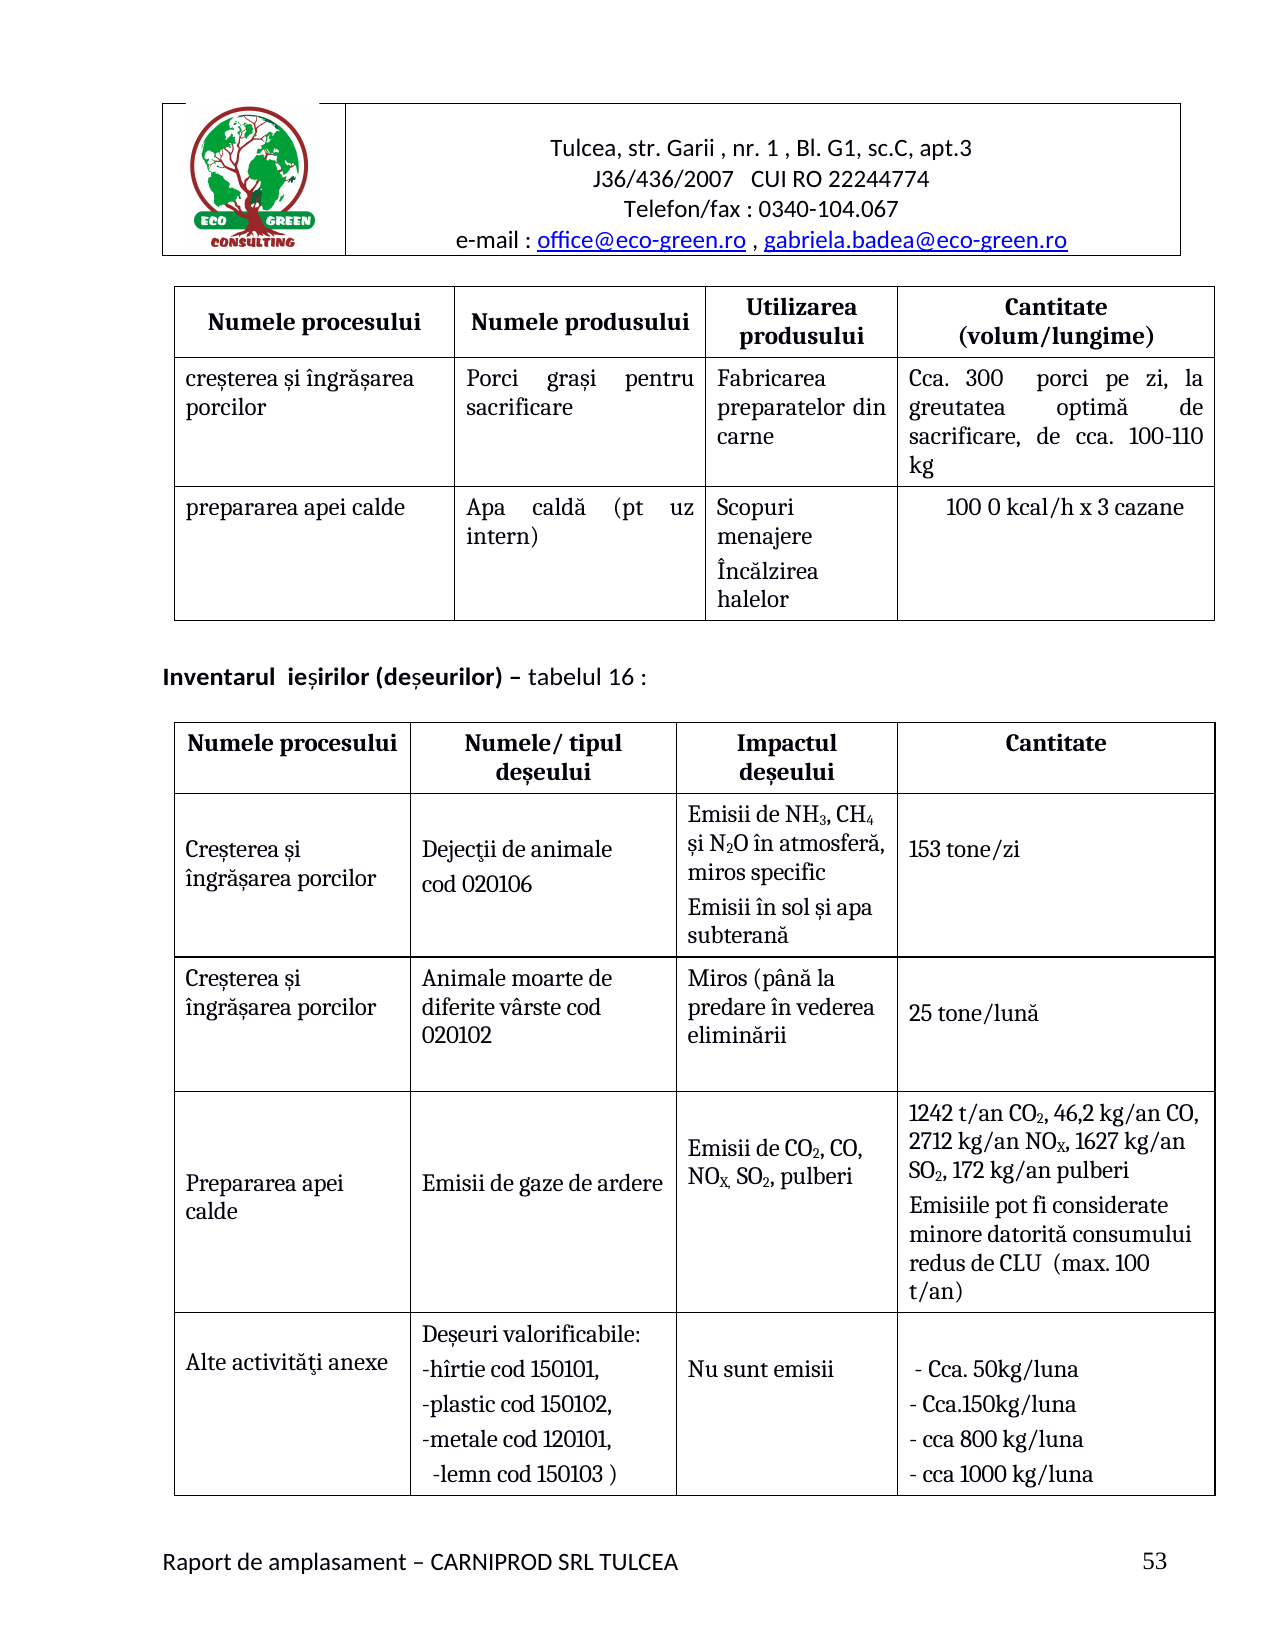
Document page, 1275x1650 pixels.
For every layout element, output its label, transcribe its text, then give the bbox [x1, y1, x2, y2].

table_cell Dejecţii de animale cod 020106 [411, 794, 676, 956]
table_cell Animale moarte de diferite vârste cod 020102 [411, 958, 676, 1091]
table_cell Creşterea şi îngrăşarea porcilor [175, 958, 410, 1091]
table_cell Creşterea şi îngrăşarea porcilor [175, 794, 410, 956]
table_cell Apa caldă (pt uz intern) [455, 487, 705, 620]
table_header Impactul deşeului [677, 723, 897, 793]
table_cell 25 tone/lună [898, 958, 1214, 1091]
picture [185, 103, 320, 250]
table_cell Alte activităţi anexe [175, 1313, 410, 1494]
table_cell - Cca. 50kg/luna - Cca.150kg/luna - cca 800 kg/luna - cca 1000 kg/luna [898, 1313, 1214, 1494]
table_cell Scopuri menajere Încălzirea halelor [706, 487, 897, 620]
table_header Cantitate [898, 723, 1214, 793]
table_cell 0 kcal/h x 3 cazane [898, 487, 1214, 620]
table_header Utilizarea produsului [706, 287, 897, 357]
table_cell Porci graşi pentru sacrificare [455, 358, 705, 486]
table_cell Deşeuri valorificabile: -hîrtie cod 150101, -plastic cod 150102, -metale cod 120101, -lemn cod 150103 ) [411, 1313, 676, 1494]
table_cell Miros (până la predare în vederea eliminării [677, 958, 897, 1091]
text Inventarul ieșirilor (deșeurilor) – tabelul 16 : [162, 661, 1181, 691]
table_cell Emisii de gaze de ardere [411, 1092, 676, 1312]
table_header Numele/ tipul deşeului [411, 723, 676, 793]
table_cell prepararea apei calde [175, 487, 454, 620]
table_cell Nu sunt emisii [677, 1313, 897, 1494]
table_header Numele procesului [175, 723, 410, 793]
table_header Cantitate (volum/lungime) [898, 287, 1214, 357]
table_header Numele produsului [455, 287, 705, 357]
table_cell Cca. 300 porci pe zi, la greutatea optimă de sacrificare, de cca. 100-110 kg [898, 358, 1214, 486]
table_header Numele procesului [175, 287, 454, 357]
table_cell creşterea şi îngrăşarea porcilor [175, 358, 454, 486]
table_cell Emisii de CO2, CO, NOX, SO2, pulberi [677, 1092, 897, 1312]
table_cell Fabricarea preparatelor din carne [706, 358, 897, 486]
table_cell Prepararea apei calde [175, 1092, 410, 1312]
table_cell 1242 t/an CO2, 46,2 kg/an CO, 2712 kg/an NOX, 1627 kg/an SO2, 172 kg/an pulberi Emisiile pot fi considerate minore datorită consumului redus de CLU (max. 100 t/an) [898, 1092, 1214, 1312]
table_cell Emisii de NH3, CH4 şi N2O în atmosferă, miros specific Emisii în sol şi apa subterană [677, 794, 897, 956]
table_cell 153 tone/zi [898, 794, 1214, 956]
